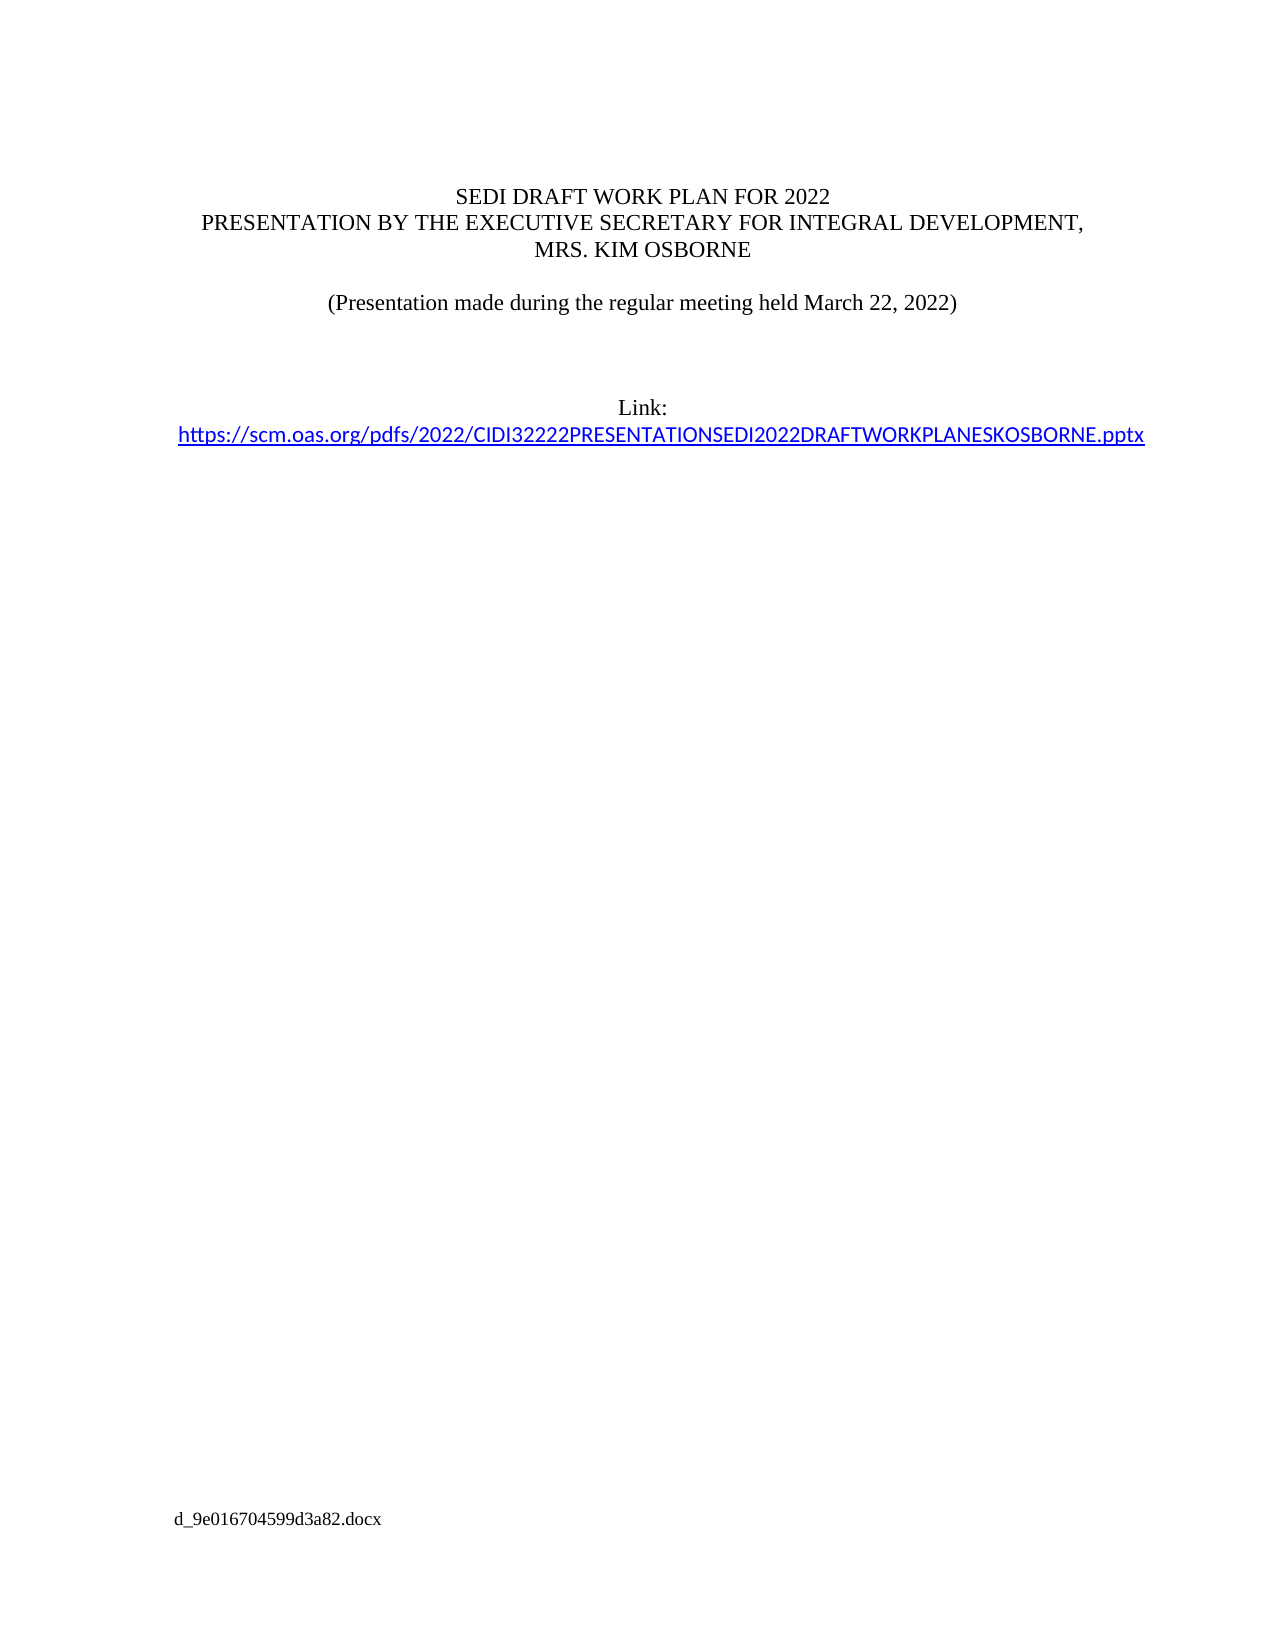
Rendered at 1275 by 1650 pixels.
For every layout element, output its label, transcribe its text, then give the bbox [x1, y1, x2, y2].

text PRESENTATION BY THE EXECUTIVE SECRETARY FOR INTEGRAL DEVELOPMENT, MRS. KIM OSBORNE [174, 209, 1111, 262]
text (Presentation made during the regular meeting held March 22, 2022) [174, 288, 1111, 315]
text Link: [174, 394, 1111, 420]
text SEDI DRAFT WORK PLAN FOR 2022 [174, 183, 1111, 209]
text https://scm.oas.org/pdfs/2022/CIDI32222PRESENTATIONSEDI2022DRAFTWORKPLANESKOSBORNE.pptx [174, 420, 1149, 448]
